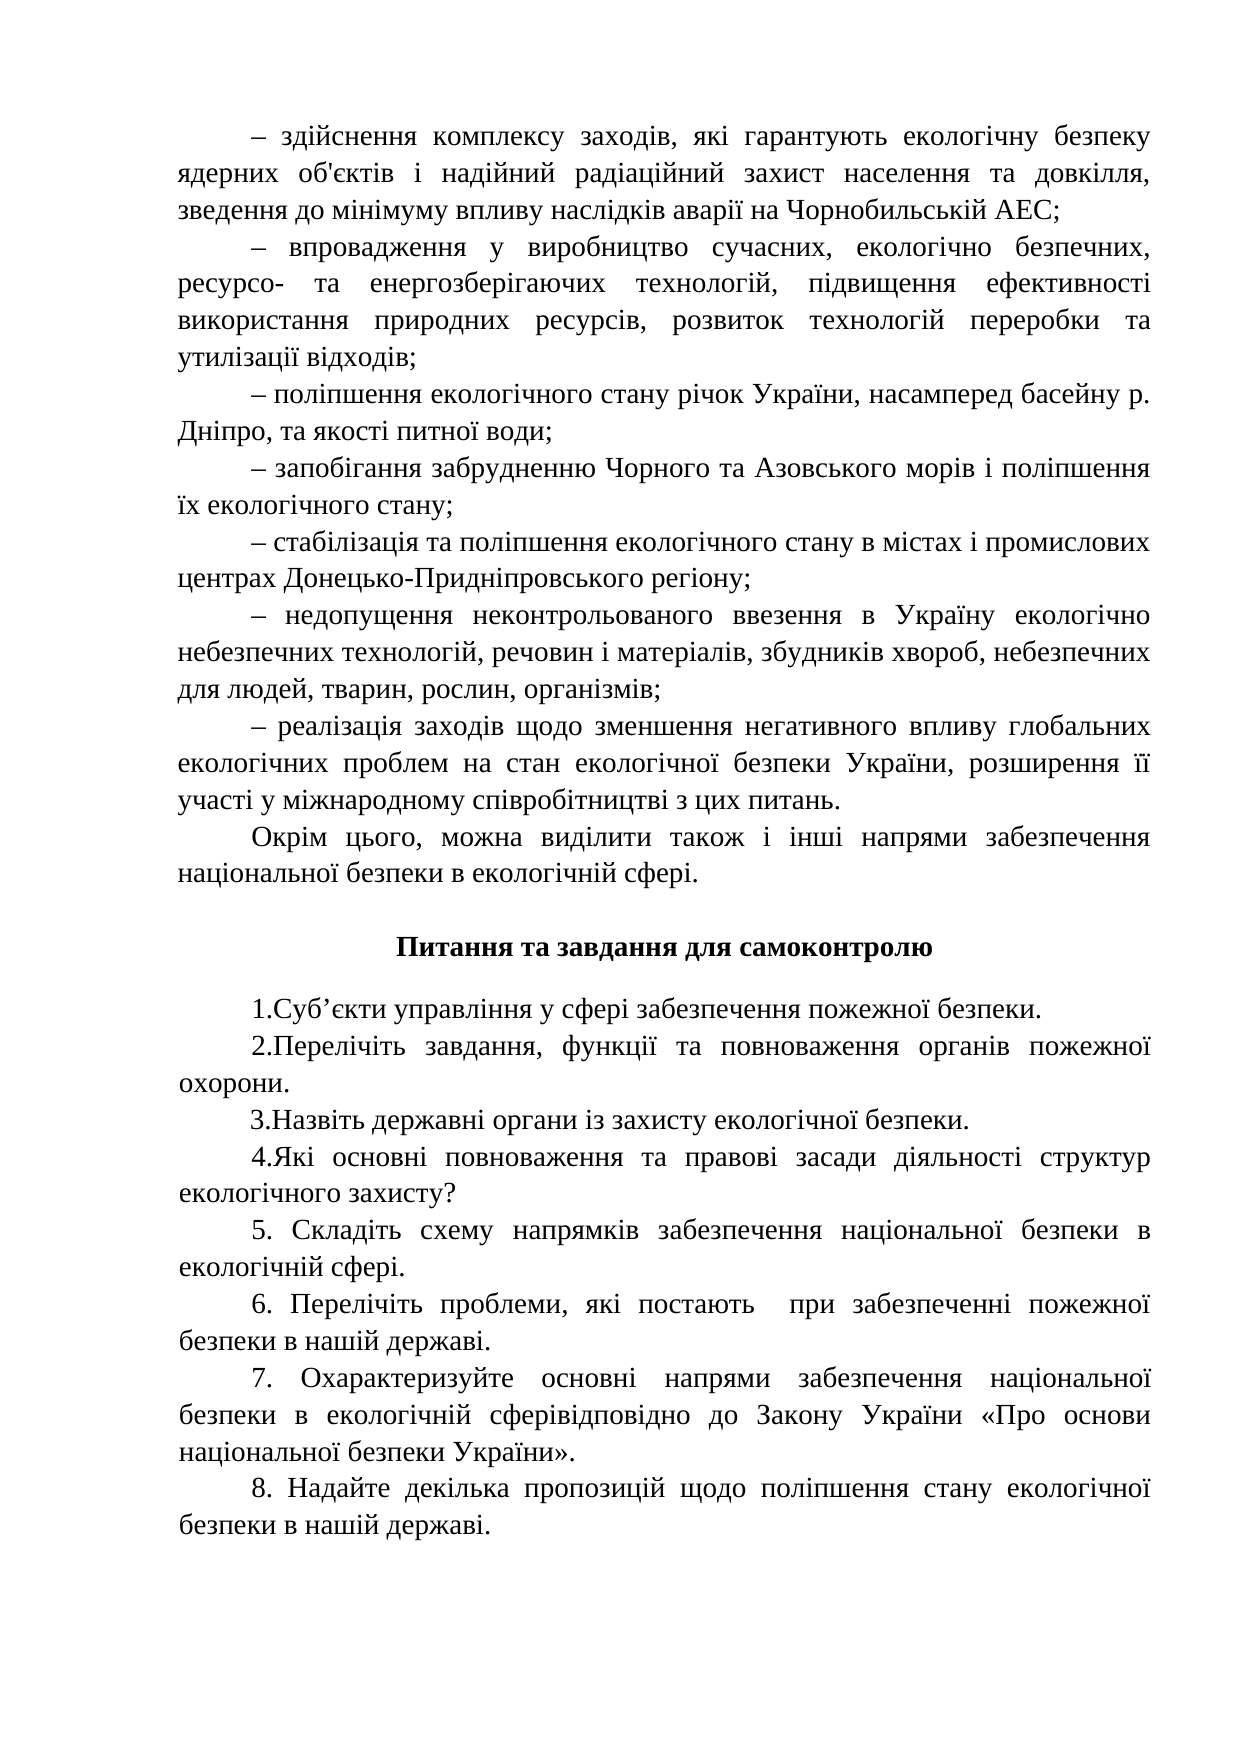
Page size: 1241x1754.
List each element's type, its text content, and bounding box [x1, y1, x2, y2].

text 2.Перелічіть завдання, функції та повноваження органів пожежної охорони. [179, 1028, 1152, 1098]
text – здійснення комплексу заходів, які гарантують екологічну безпеку ядерних об'єктів і надійний радіаційний захист населення та довкілля, зведення до мінімуму впливу наслідків аварії на Чорнобильській АЕС; [177, 118, 1152, 225]
text – недопущення неконтрольованого ввезення в Україну екологічно небезпечних технологій, речовин і матеріалів, збудників хвороб, небезпечних для людей, тварин, рослин, організмів; [177, 597, 1152, 705]
text 5. Складіть схему напрямків забезпечення національної безпеки в екологічній сфері. [179, 1212, 1152, 1283]
text – стабілізація та поліпшення екологічного стану в містах і промислових центрах Донецько-Придніпровського регіону; [177, 524, 1152, 594]
text 8. Надайте декілька пропозицій щодо поліпшення стану екологічної безпеки в нашій державі. [179, 1471, 1152, 1541]
text 3.Назвіть державні органи із захисту екологічної безпеки. [177, 1102, 1152, 1135]
text – реалізація заходів щодо зменшення негативного впливу глобальних екологічних проблем на стан екологічної безпеки України, розширення її участі у міжнародному співробітництві з цих питань. [177, 708, 1152, 815]
text 7. Охарактеризуйте основні напрями забезпечення національної безпеки в екологічній сферівідповідно до Закону України «Про основи національної безпеки України». [179, 1360, 1152, 1467]
text – запобігання забрудненню Чорного та Азовського морів і поліпшення їх екологічного стану; [177, 450, 1152, 520]
text Окрім цього, можна виділити також і інші напрями забезпечення національної безпеки в екологічній сфері. [177, 819, 1152, 889]
text 1.Суб’єкти управління у сфері забезпечення пожежної безпеки. [179, 991, 1152, 1025]
text Питання та завдання для самоконтролю [177, 929, 1152, 963]
text 6. Перелічіть проблеми, які постають при забезпеченні пожежної безпеки в нашій державі. [179, 1286, 1152, 1357]
text 4.Які основні повноваження та правові засади діяльності структур екологічного захисту? [179, 1139, 1152, 1209]
text – поліпшення екологічного стану річок України, насамперед басейну р. Дніпро, та якості питної води; [177, 376, 1152, 447]
